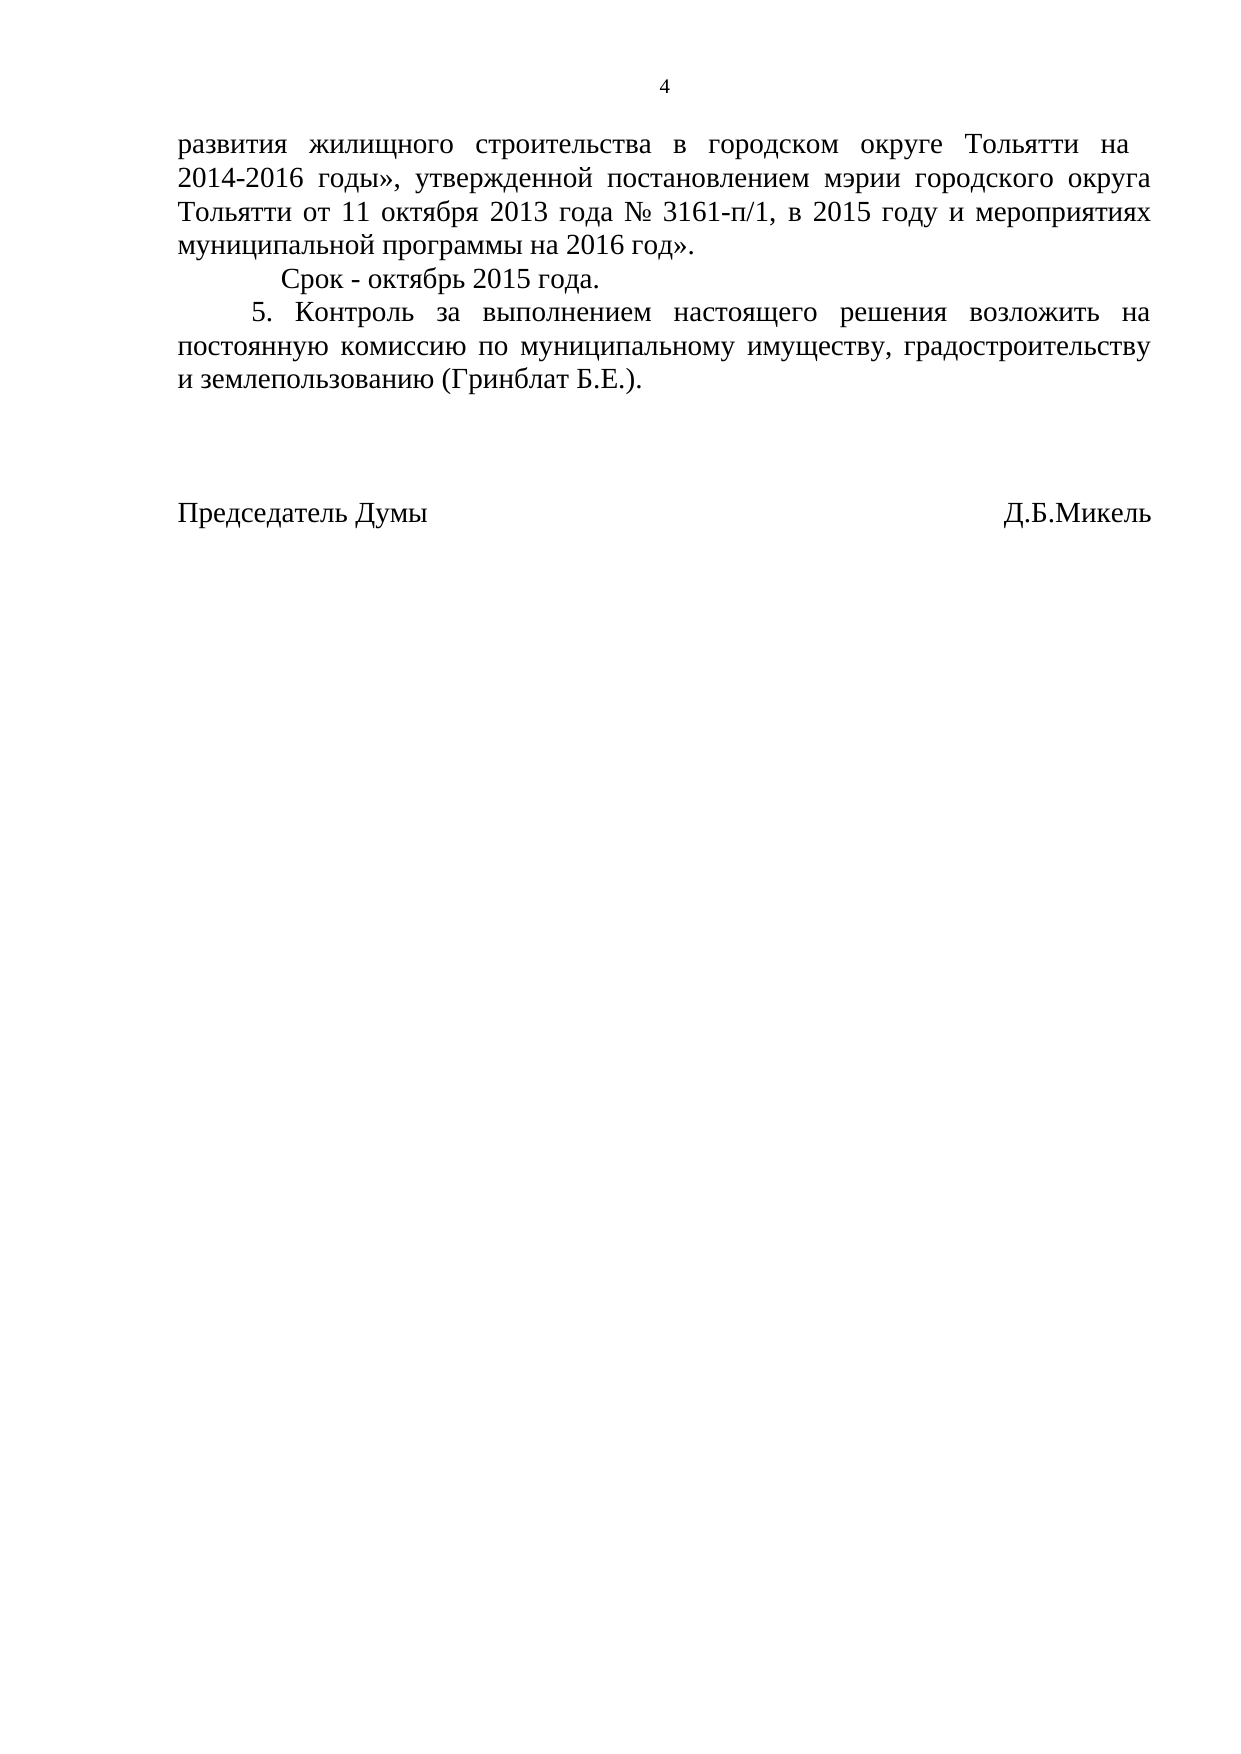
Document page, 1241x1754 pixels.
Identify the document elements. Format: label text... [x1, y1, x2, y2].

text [177, 127, 1152, 261]
list Председатель Думы Д.Б.Микель [177, 496, 1152, 529]
text Срок - октябрь 2015 года. [177, 261, 1152, 294]
list 5. Контроль за выполнением настоящего решения возложить на постоянную комиссию по муниципальному имуществу, градостроительству и землепользованию (Гринблат Б.Е.). [177, 294, 1152, 395]
